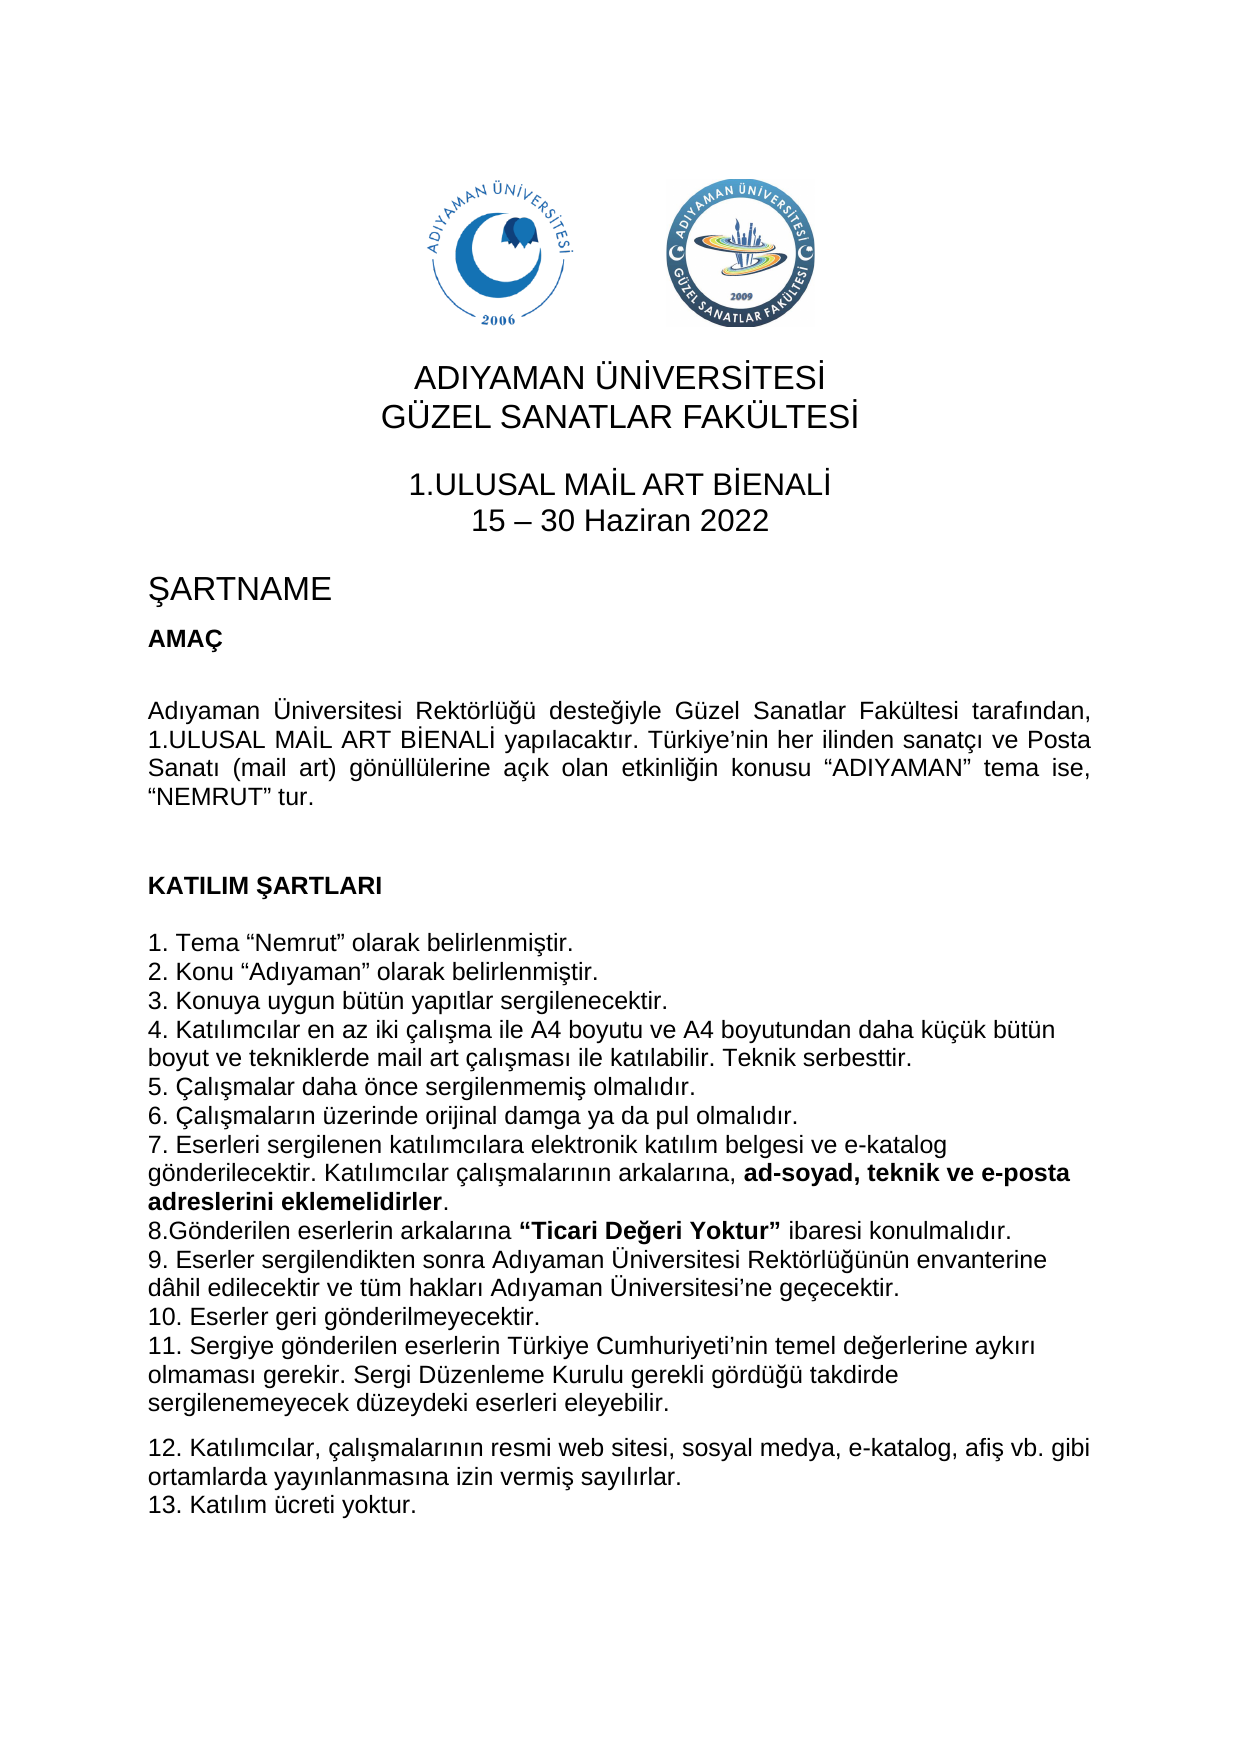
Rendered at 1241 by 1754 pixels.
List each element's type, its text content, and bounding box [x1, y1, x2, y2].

picture [425, 178, 574, 327]
text ŞARTNAME [148, 569, 1093, 608]
text AMAÇ [148, 623, 1093, 680]
text KATILIM ŞARTLARI 1. Tema “Nemrut” olarak belirlenmiştir. 2. Konu “Adıyaman” olarak belirlenmiştir. 3. Konuya uygun bütün yapıtlar sergilenecektir. 4. Katılımcılar en az iki çalışma ile A4 boyutu ve A4 boyutundan daha küçük bütün boyut ve tekniklerde mail art çalışması ile katılabilir. Teknik serbesttir. 5. Çalışmalar daha önce sergilenmemiş olmalıdır. 6. Çalışmaların üzerinde orijinal damga ya da pul olmalıdır. 7. Eserleri sergilenen katılımcılara elektronik katılım belgesi ve e-katalog gönderilecektir. Katılımcılar çalışmalarının arkalarına, ad-soyad, teknik ve e-posta adreslerini eklemelidirler. 8.Gönderilen eserlerin arkalarına “Ticari Değeri Yoktur” ibaresi konulmalıdır. 9. Eserler sergilendikten sonra Adıyaman Üniversitesi Rektörlüğünün envanterine dâhil edilecektir ve tüm hakları Adıyaman Üniversitesi’ne geçecektir. 10. Eserler geri gönderilmeyecektir. 11. Sergiye gönderilen eserlerin Türkiye Cumhuriyeti’nin temel değerlerine aykırı olmaması gerekir. Sergi Düzenleme Kurulu gerekli gördüğü takdirde sergilenemeyecek düzeydeki eserleri eleyebilir. [148, 871, 1093, 1417]
text ADIYAMAN ÜNİVERSİTESİ GÜZEL SANATLAR FAKÜLTESİ [148, 358, 1093, 435]
text 1.ULUSAL MAİL ART BİENALİ 15 – 30 Haziran 2022 [148, 466, 1093, 538]
text 12. Katılımcılar, çalışmalarının resmi web sitesi, sosyal medya, e-katalog, afiş vb. gibi ortamlarda yayınlanmasına izin vermiş sayılırlar. 13. Katılım ücreti yoktur. [148, 1433, 1093, 1547]
text Adıyaman Üniversitesi Rektörlüğü desteğiyle Güzel Sanatlar Fakültesi tarafından, 1.ULUSAL MAİL ART BİENALİ yapılacaktır. Türkiye’nin her ilinden sanatçı ve Posta Sanatı (mail art) gönüllülerine açık olan etkinliğin konusu “ADIYAMAN” tema ise, “NEMRUT” tur. [148, 696, 1093, 811]
